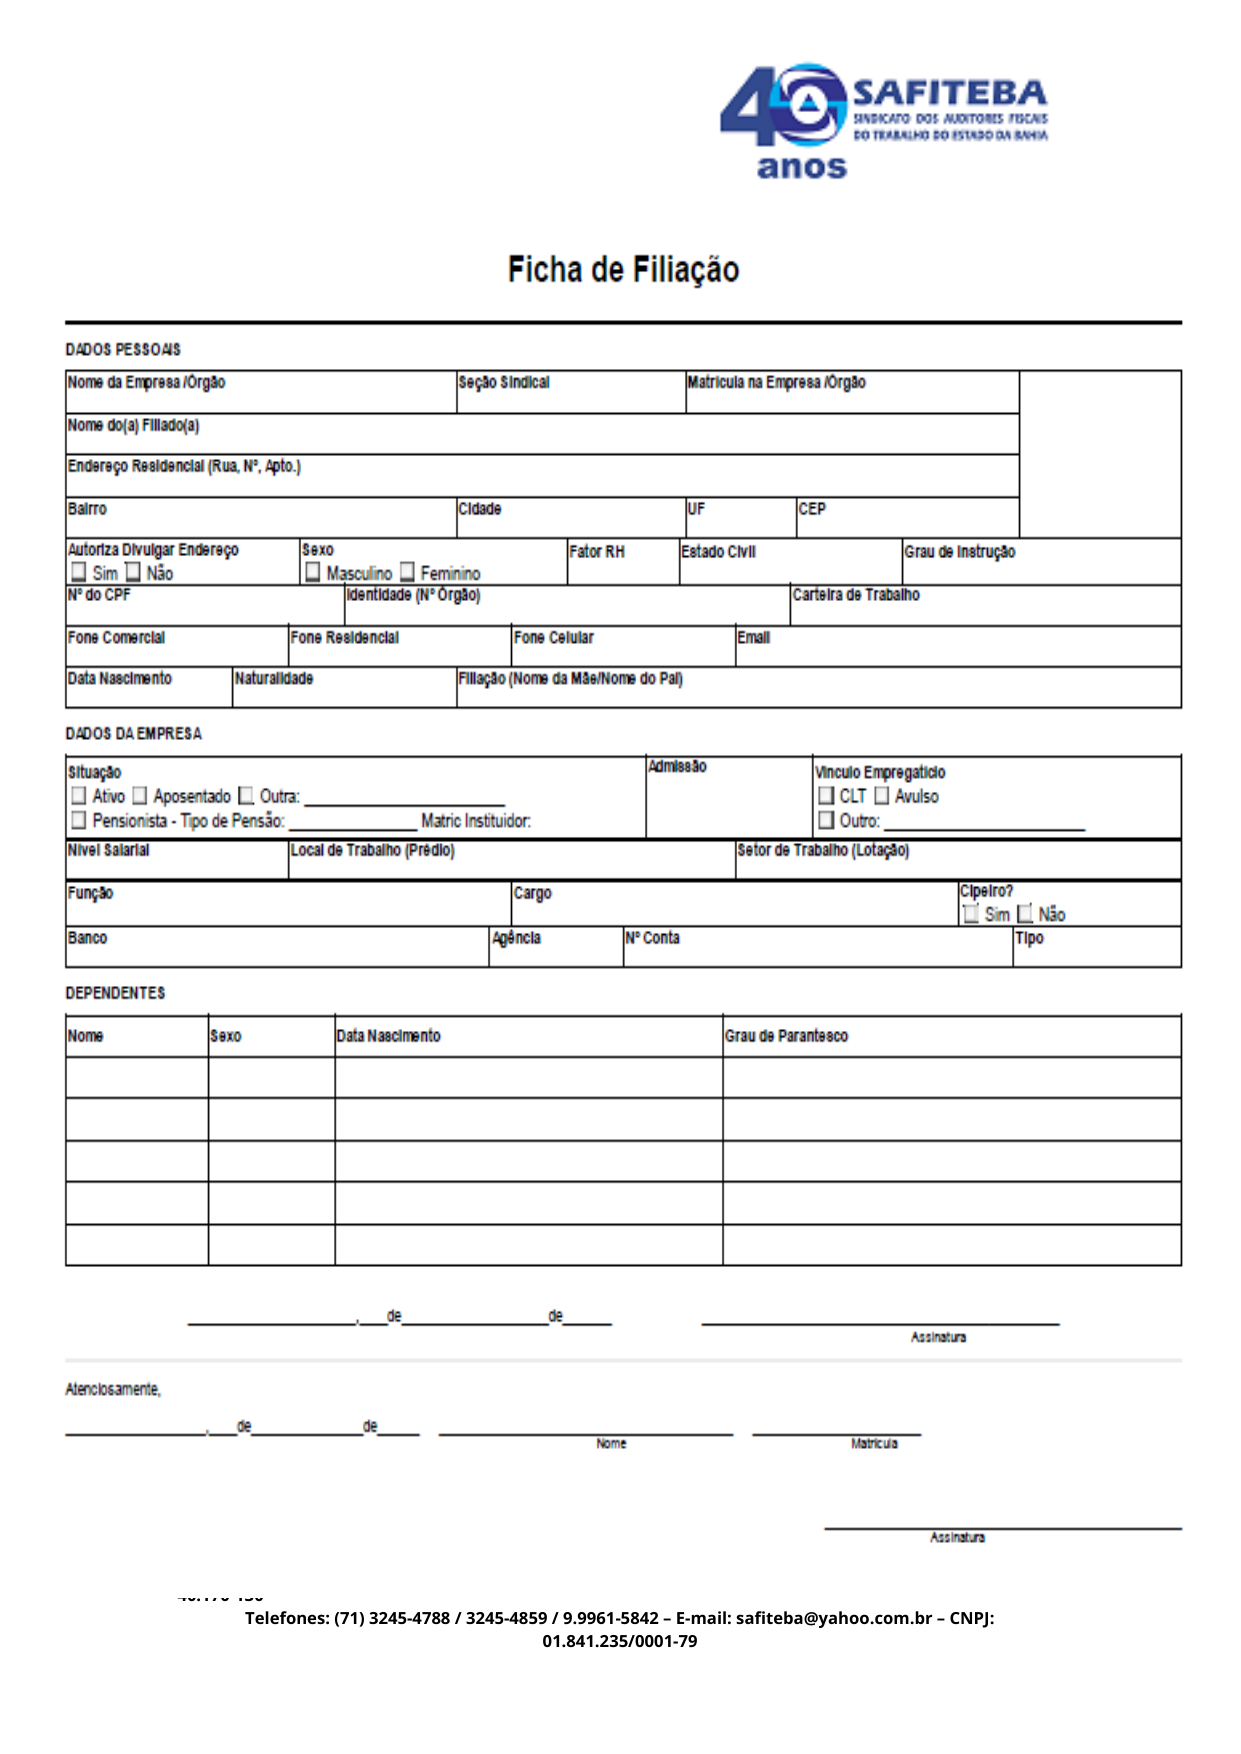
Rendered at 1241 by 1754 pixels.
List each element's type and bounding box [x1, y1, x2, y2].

picture [699, 35, 1071, 199]
